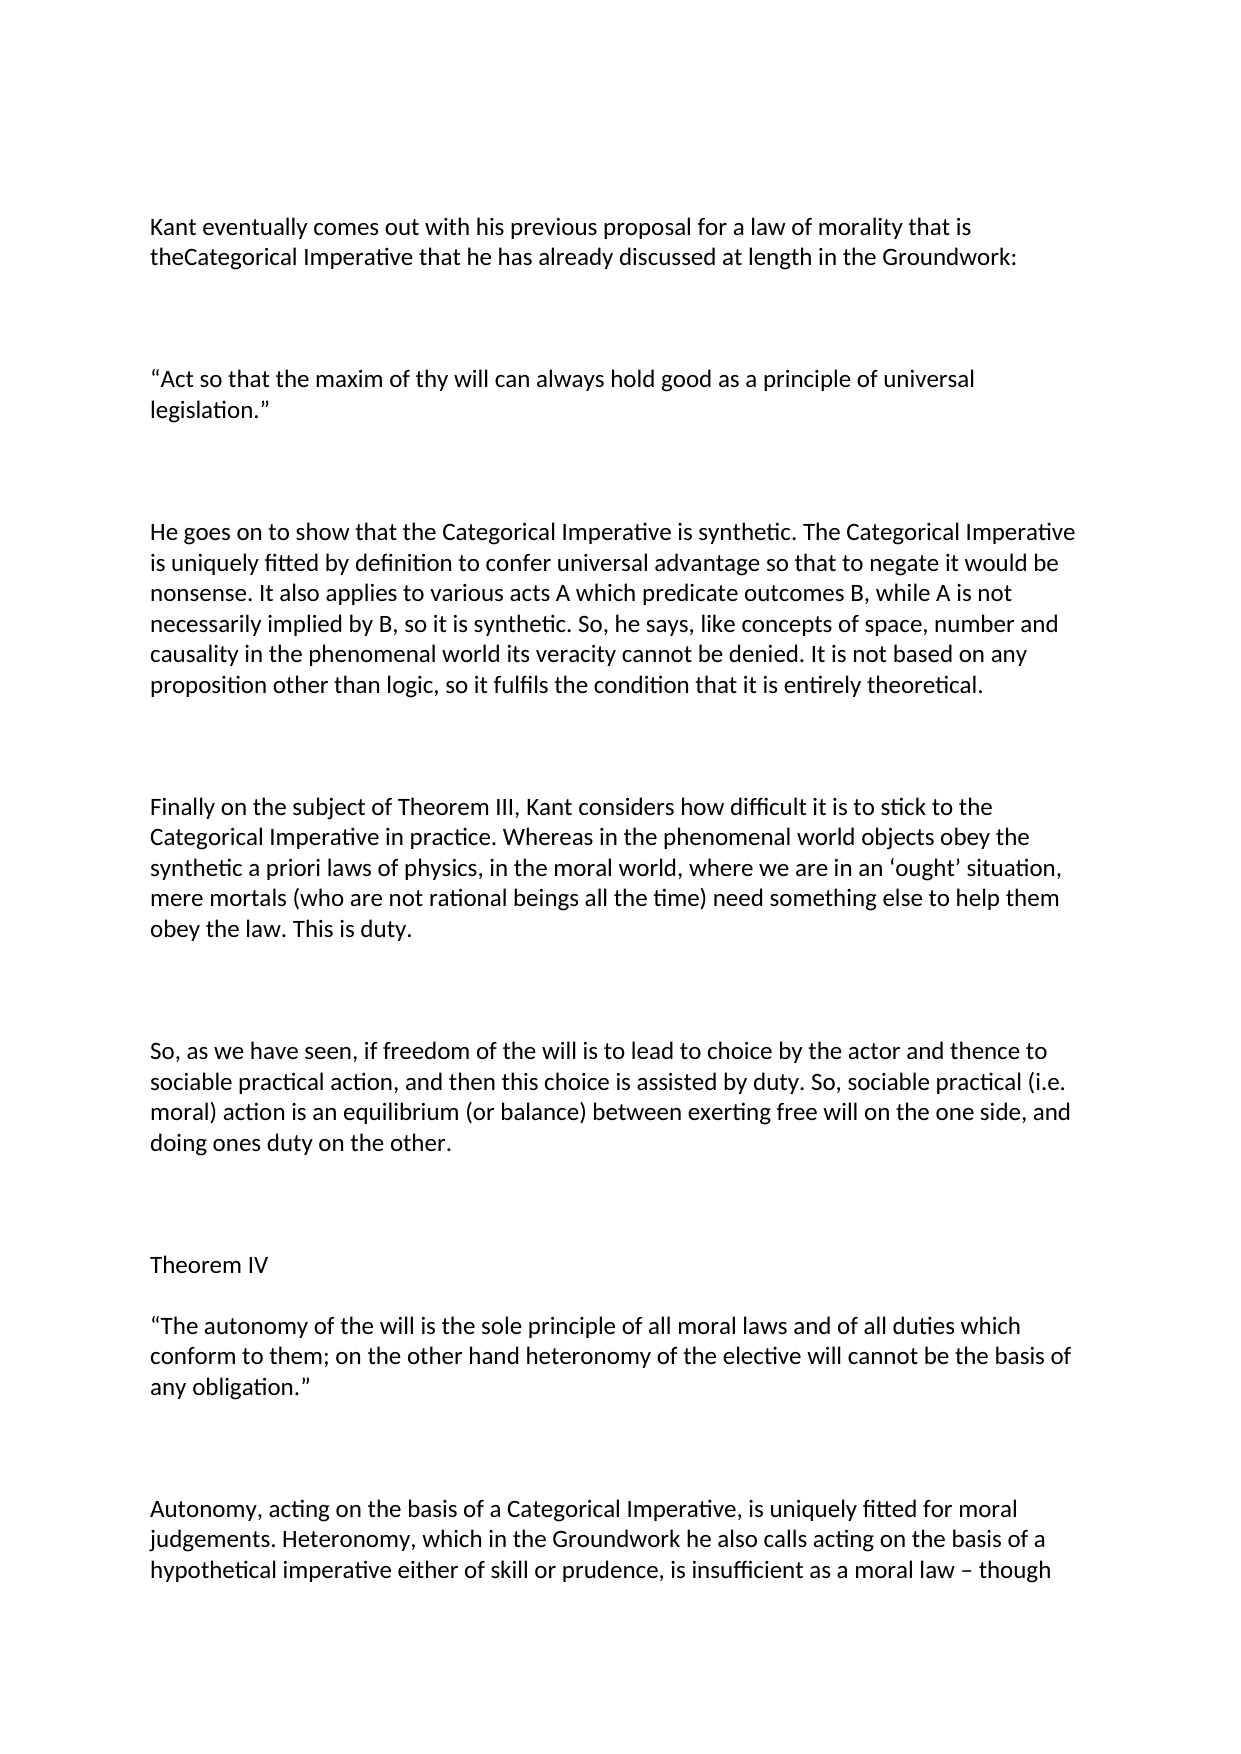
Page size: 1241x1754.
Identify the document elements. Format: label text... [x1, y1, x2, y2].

text Kant eventually comes out with his previous proposal for a law of morality that is theCategorical Imperative that he has already discussed at length in the Groundwork: [150, 211, 1090, 272]
text So, as we have seen, if freedom of the will is to lead to choice by the actor and thence to sociable practical action, and then this choice is assisted by duty. So, sociable practical (i.e. moral) action is an equilibrium (or balance) between exerting free will on the one side, and doing ones duty on the other. [150, 1035, 1090, 1157]
text Theorem IV [150, 1249, 1090, 1279]
text He goes on to show that the Categorical Imperative is synthetic. The Categorical Imperative is uniquely fitted by definition to confer universal advantage so that to negate it would be nonsense. It also applies to various acts A which predicate outcomes B, while A is not necessarily implied by B, so it is synthetic. So, he says, like concepts of space, number and causality in the phenomenal world its veracity cannot be denied. It is not based on any proposition other than logic, so it fulfils the condition that it is entirely theoretical. [150, 516, 1090, 699]
text “Act so that the maxim of thy will can always hold good as a principle of universal legislation.” [150, 364, 1090, 425]
text Finally on the subject of Theorem III, Kant considers how difficult it is to stick to the Categorical Imperative in practice. Whereas in the phenomenal world objects obey the synthetic a priori laws of physics, in the moral world, where we are in an ‘ought’ situation, mere mortals (who are not rational beings all the time) need something else to help them obey the law. This is duty. [150, 791, 1090, 943]
text “The autonomy of the will is the sole principle of all moral laws and of all duties which conform to them; on the other hand heteronomy of the elective will cannot be the basis of any obligation.” [150, 1310, 1090, 1401]
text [150, 1493, 1090, 1584]
